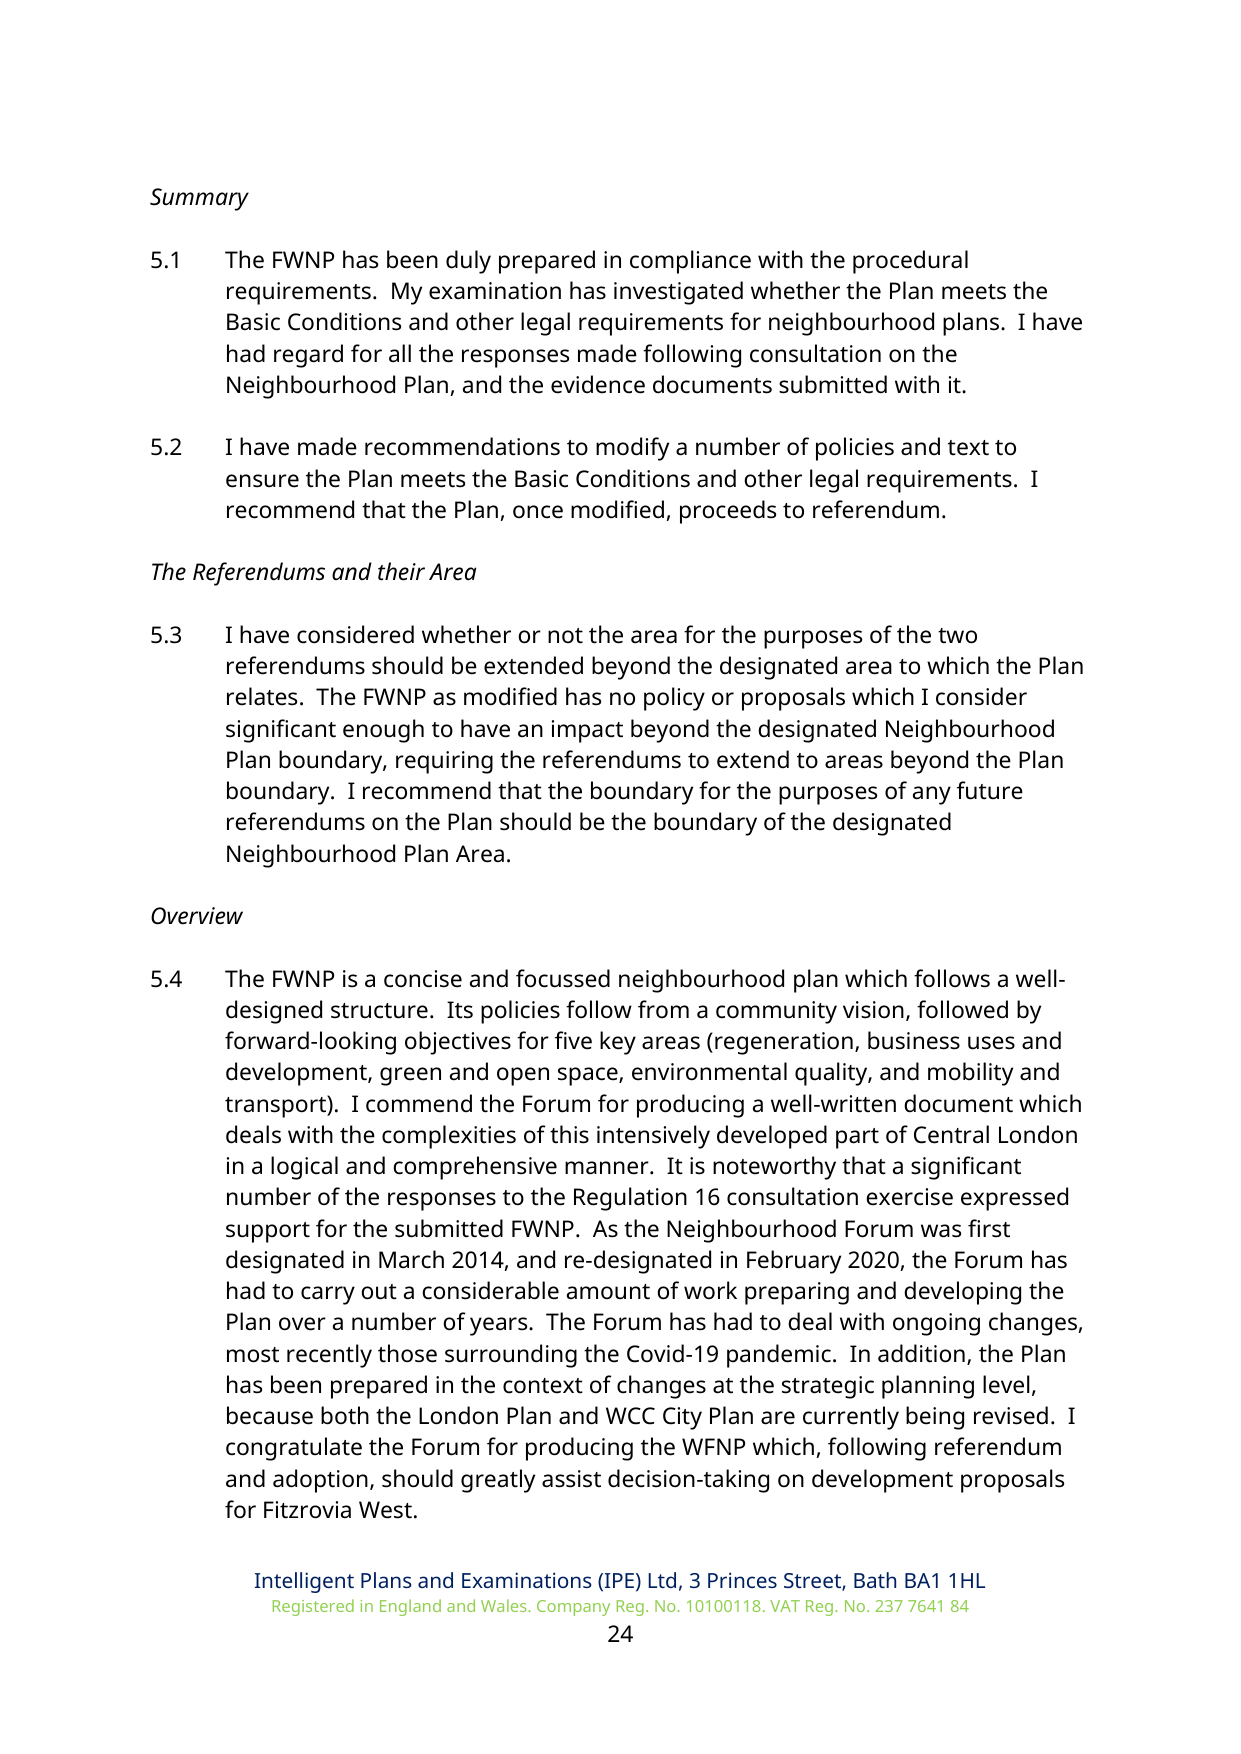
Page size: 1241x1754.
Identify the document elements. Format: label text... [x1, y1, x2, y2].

text 5.1 The FWNP has been duly prepared in compliance with the procedural requirements. My examination has investigated whether the Plan meets the Basic Conditions and other legal requirements for neighbourhood plans. I have had regard for all the responses made following consultation on the Neighbourhood Plan, and the evidence documents submitted with it. [150, 244, 1090, 400]
text Summary [150, 181, 1090, 212]
text The Referendums and their Area [150, 556, 1090, 587]
text Overview [150, 900, 1090, 931]
text 5.3 I have considered whether or not the area for the purposes of the two referendums should be extended beyond the designated area to which the Plan relates. The FWNP as modified has no policy or proposals which I consider significant enough to have an impact beyond the designated Neighbourhood Plan boundary, requiring the referendums to extend to areas beyond the Plan boundary. I recommend that the boundary for the purposes of any future referendums on the Plan should be the boundary of the designated Neighbourhood Plan Area. [150, 619, 1090, 869]
text 5.2 I have made recommendations to modify a number of policies and text to ensure the Plan meets the Basic Conditions and other legal requirements. I recommend that the Plan, once modified, proceeds to referendum. [150, 431, 1090, 525]
text 5.4 The FWNP is a concise and focussed neighbourhood plan which follows a well-designed structure. Its policies follow from a community vision, followed by forward-looking objectives for five key areas (regeneration, business uses and development, green and open space, environmental quality, and mobility and transport). I commend the Forum for producing a well-written document which deals with the complexities of this intensively developed part of Central London in a logical and comprehensive manner. It is noteworthy that a significant number of the responses to the Regulation 16 consultation exercise expressed support for the submitted FWNP. As the Neighbourhood Forum was first designated in March 2014, and re-designated in February 2020, the Forum has had to carry out a considerable amount of work preparing and developing the Plan over a number of years. The Forum has had to deal with ongoing changes, most recently those surrounding the Covid-19 pandemic. In addition, the Plan has been prepared in the context of changes at the strategic planning level, because both the London Plan and WCC City Plan are currently being revised. I congratulate the Forum for producing the WFNP which, following referendum and adoption, should greatly assist decision-taking on development proposals for Fitzrovia West. [150, 962, 1090, 1525]
